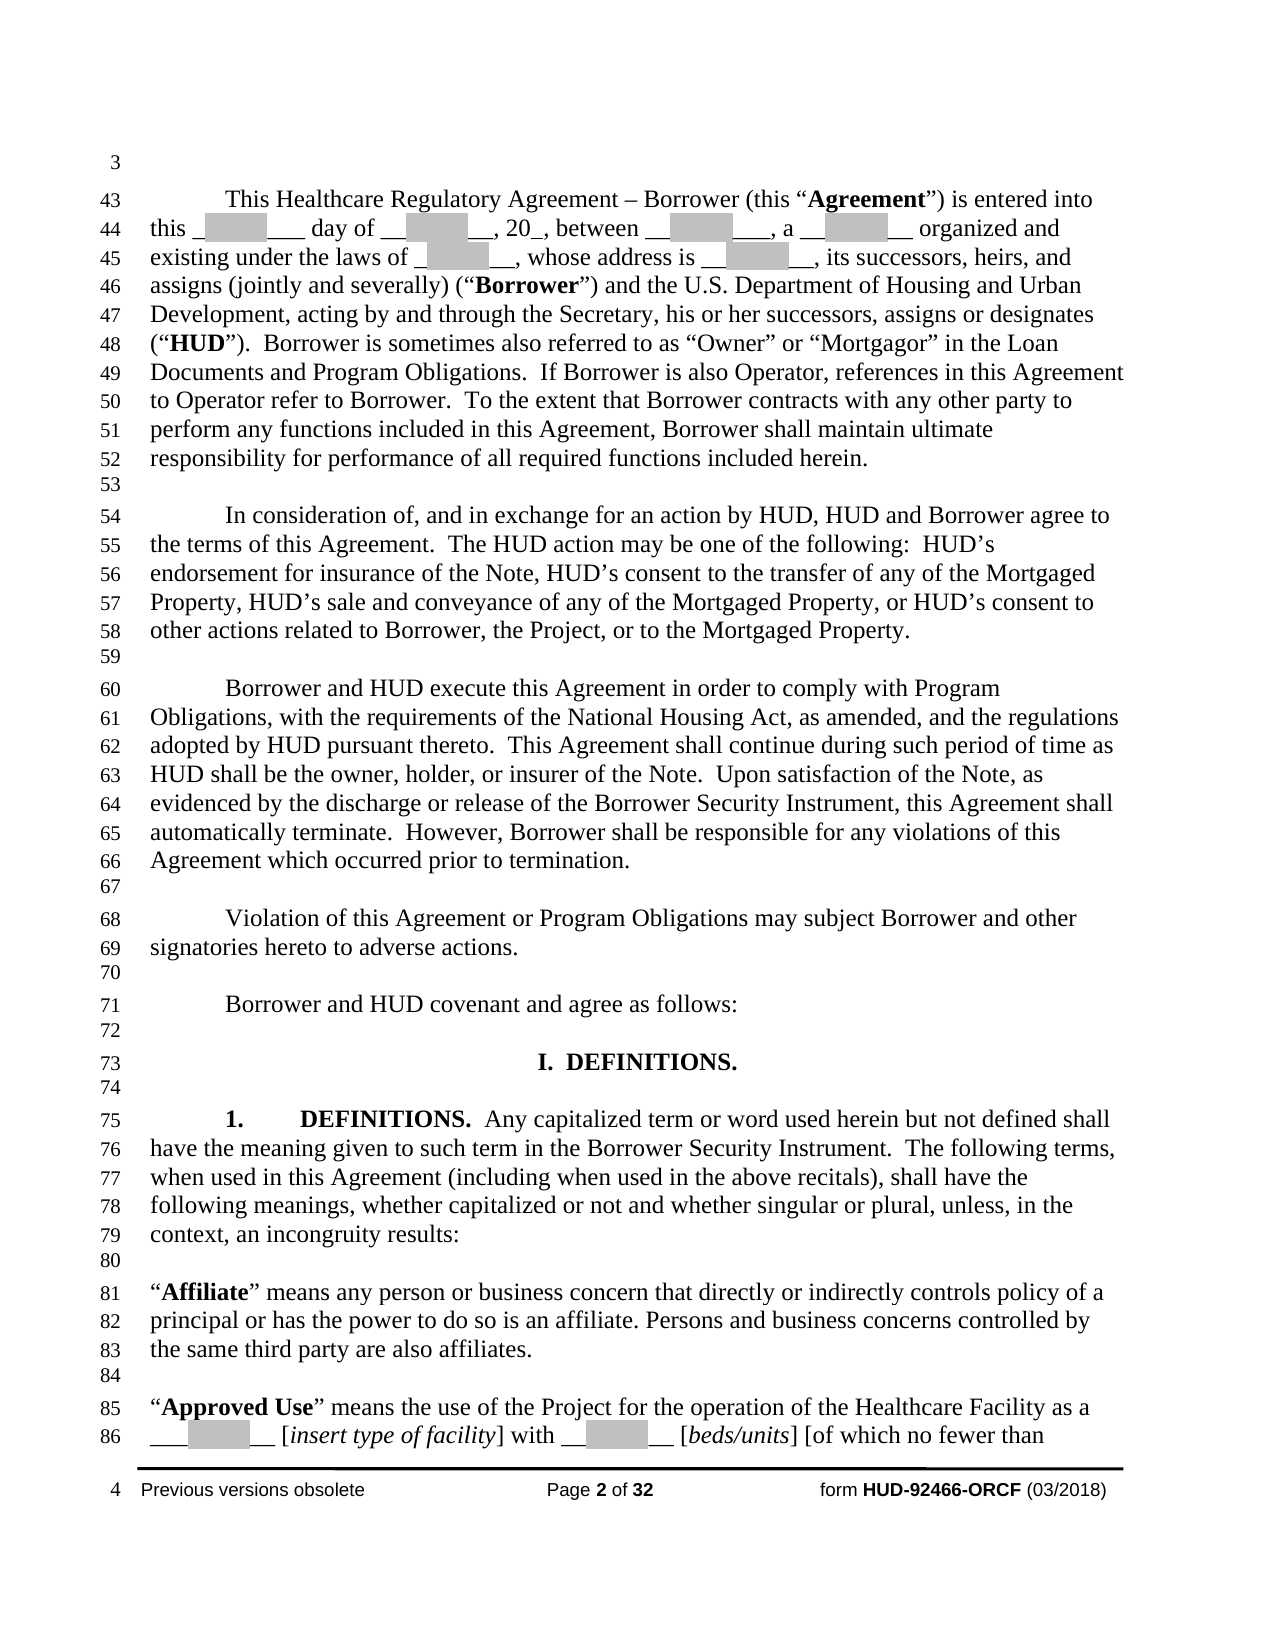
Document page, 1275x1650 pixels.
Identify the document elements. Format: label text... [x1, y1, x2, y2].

subtitle I. DEFINITIONS. [150, 1047, 1125, 1075]
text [150, 1392, 1125, 1449]
text Violation of this Agreement or Program Obligations may subject Borrower and other signatories hereto to adverse actions. [150, 903, 1125, 960]
text Borrower and HUD execute this Agreement in order to comply with Program Obligations, with the requirements of the National Housing Act, as amended, and the regulations adopted by HUD pursuant thereto. This Agreement shall continue during such period of time as HUD shall be the owner, holder, or insurer of the Note. Upon satisfaction of the Note, as evidenced by the discharge or release of the Borrower Security Instrument, this Agreement shall automatically terminate. However, Borrower shall be responsible for any violations of this Agreement which occurred prior to termination. [150, 673, 1125, 874]
text “Affiliate” means any person or business concern that directly or indirectly controls policy of a principal or has the power to do so is an affiliate. Persons and business concerns controlled by the same third party are also affiliates. [532, 1277, 1125, 1363]
text In consideration of, and in exchange for an action by HUD, HUD and Borrower agree to the terms of this Agreement. The HUD action may be one of the following: HUD’s endorsement for insurance of the Note, HUD’s consent to the transfer of any of the Mortgaged Property, HUD’s sale and conveyance of any of the Mortgaged Property, or HUD’s consent to other actions related to Borrower, the Project, or to the Mortgaged Property. [150, 500, 1125, 644]
text Borrower and HUD covenant and agree as follows: [150, 989, 1125, 1018]
list DEFINITIONS. Any capitalized term or word used herein but not defined shall have the meaning given to such term in the Borrower Security Instrument. The following terms, when used in this Agreement (including when used in the above recitals), shall have the following meanings, whether capitalized or not and whether singular or plural, unless, in the context, an incongruity results: [150, 1104, 1125, 1248]
text This Healthcare Regulatory Agreement – Borrower (this “Agreement”) is entered into this _ ___ day of __ __, 20 , between __ ___, a __ __ organized and existing under the laws of _ __, whose address is __ __, its successors, heirs, and assigns (jointly and severally) (“Borrower”) and the U.S. Department of Housing and Urban Development, acting by and through the Secretary, his or her successors, assigns or designates (“HUD”). Borrower is sometimes also referred to as “Owner” or “Mortgagor” in the Loan Documents and Program Obligations. If Borrower is also Operator, references in this Agreement to Operator refer to Borrower. To the extent that Borrower contracts with any other party to perform any functions included in this Agreement, Borrower shall maintain ultimate responsibility for performance of all required functions included herein. [150, 184, 1125, 472]
